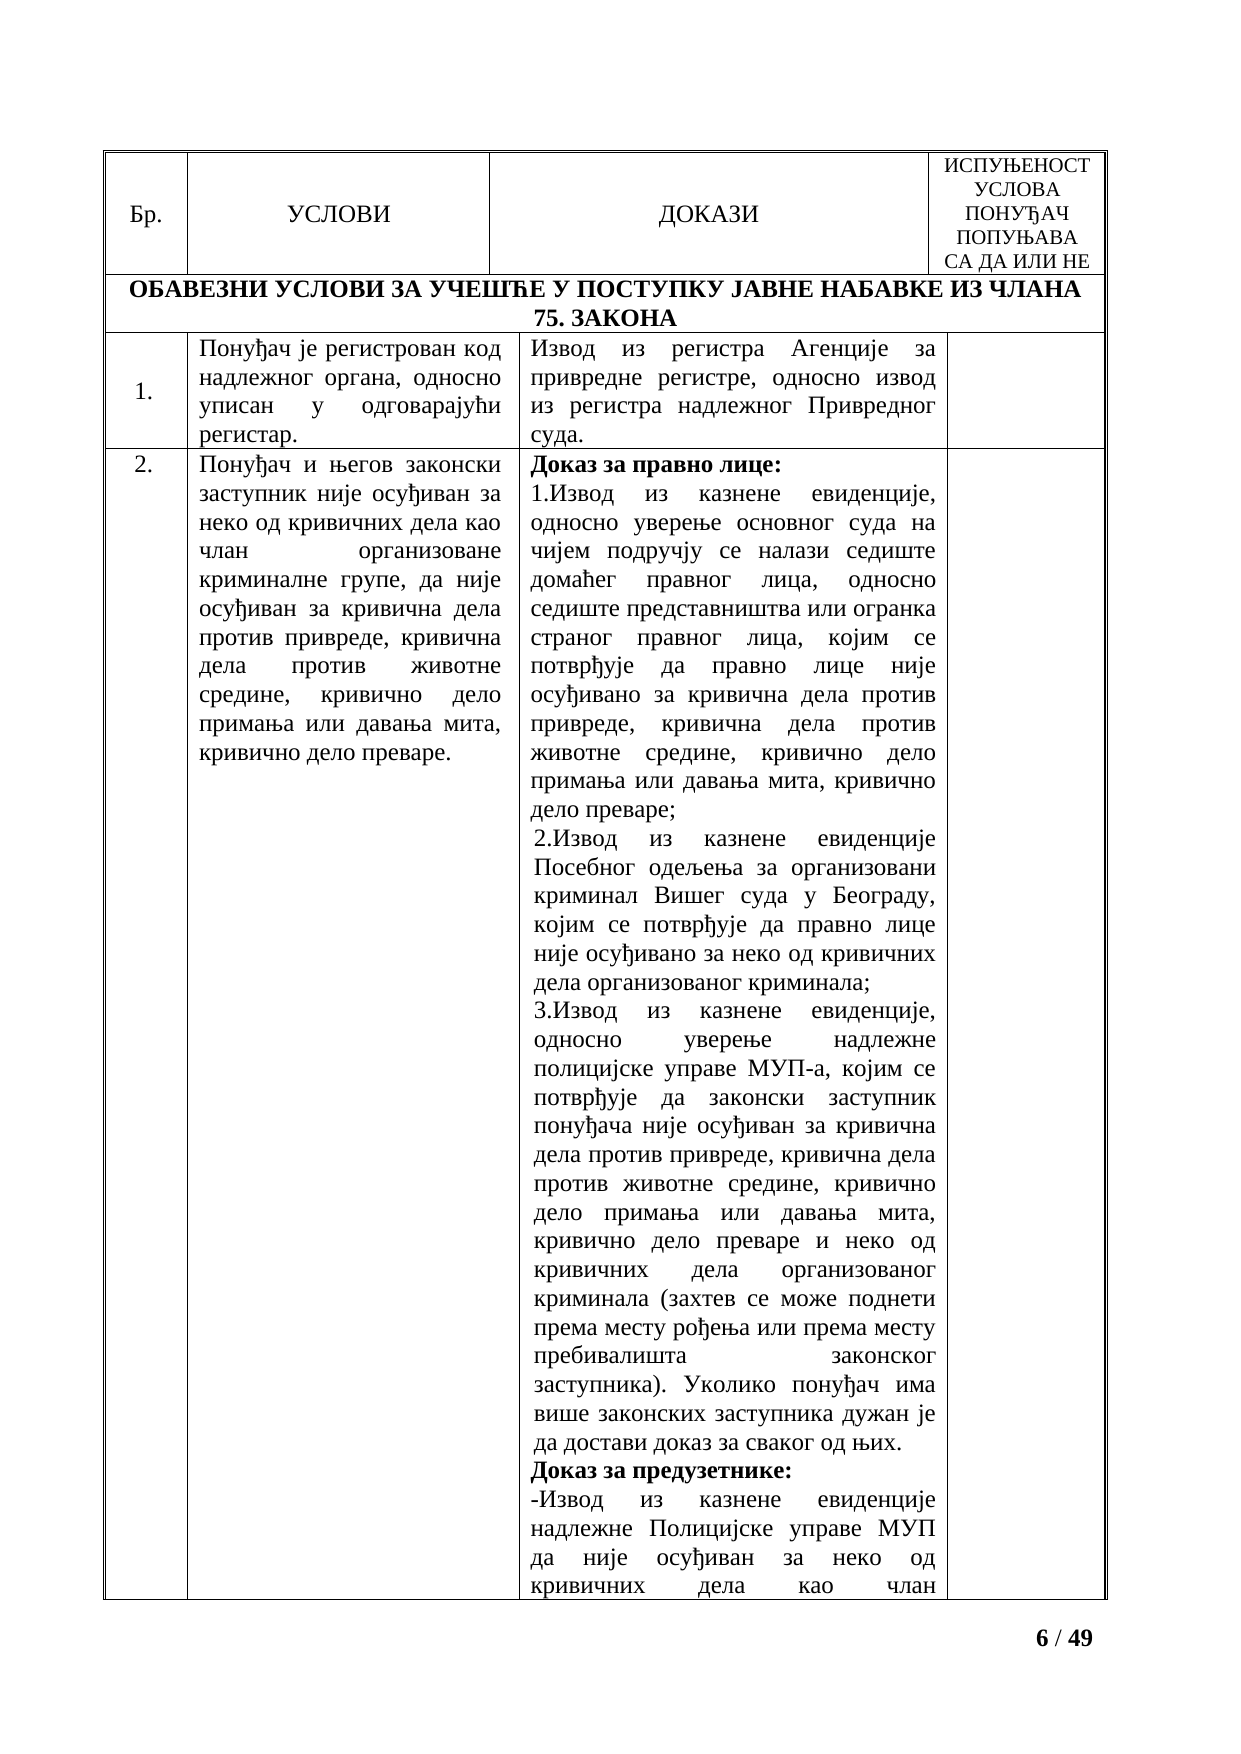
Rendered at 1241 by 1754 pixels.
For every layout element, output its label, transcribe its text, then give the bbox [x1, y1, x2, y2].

table_cell Извод из регистра Агенције за привредне регистре, односно извод из регистра надлежног Привредног суда. [520, 333, 947, 448]
table_cell [948, 449, 1104, 1599]
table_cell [188, 449, 519, 1599]
table_cell 2. [106, 449, 187, 1599]
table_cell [520, 449, 947, 1599]
table_cell Понуђач је регистрован код надлежног органа, односно уписан у одговарајући регистар. [188, 333, 519, 448]
table_header ДОКАЗИ [490, 153, 928, 273]
table_header Бр. [106, 153, 187, 273]
table_header УСЛОВИ [188, 153, 489, 273]
table_cell 1. [106, 333, 187, 448]
table_cell [948, 333, 1104, 448]
table_header ИСПУЊЕНОСТ УСЛОВА ПОНУЂАЧ ПОПУЊАВА СА ДА ИЛИ НЕ [929, 153, 1104, 273]
table_cell ОБАВЕЗНИ УСЛОВИ ЗА УЧЕШЋЕ У ПОСТУПКУ ЈАВНЕ НАБАВКЕ ИЗ ЧЛАНА 75. ЗАКОНА [106, 275, 1104, 332]
